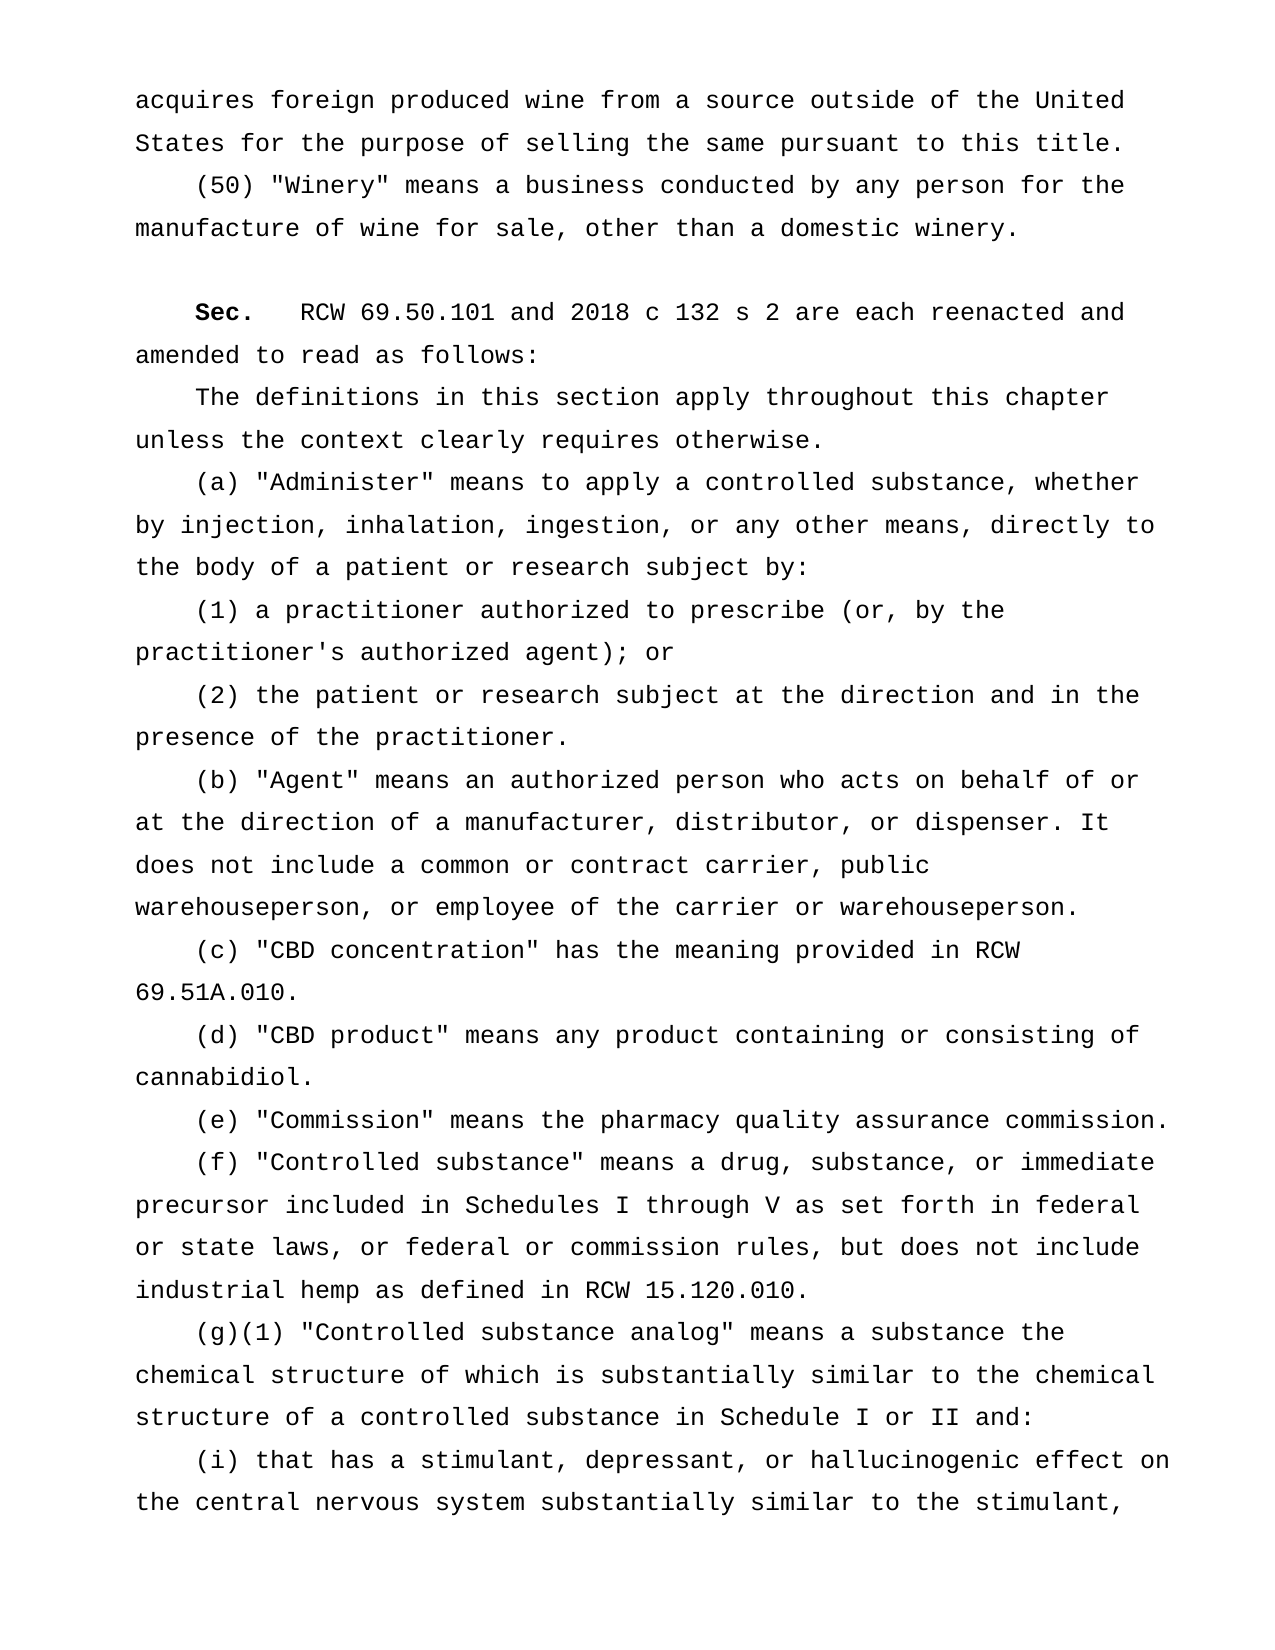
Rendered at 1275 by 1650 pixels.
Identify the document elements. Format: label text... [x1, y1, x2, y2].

text Sec. RCW 69.50.101 and 2018 c 132 s 2 are each reenacted and amended to read as follows: [135, 287, 1170, 372]
text (c) "CBD concentration" has the meaning provided in RCW 69.51A.010. [135, 924, 1170, 1009]
text (1) a practitioner authorized to prescribe (or, by the practitioner's authorized agent); or [135, 584, 1170, 669]
text (d) "CBD product" means any product containing or consisting of cannabidiol. [135, 1009, 1170, 1094]
text The definitions in this section apply throughout this chapter unless the context clearly requires otherwise. [135, 372, 1170, 457]
text (f) "Controlled substance" means a drug, substance, or immediate precursor included in Schedules I through V as set forth in federal or state laws, or federal or commission rules, but does not include industrial hemp as defined in RCW 15.120.010. [135, 1137, 1170, 1307]
text (2) the patient or research subject at the direction and in the presence of the practitioner. [135, 669, 1170, 754]
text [135, 75, 1170, 160]
text (50) "Winery" means a business conducted by any person for the manufacture of wine for sale, other than a domestic winery. [135, 160, 1170, 245]
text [135, 1434, 1170, 1519]
text (b) "Agent" means an authorized person who acts on behalf of or at the direction of a manufacturer, distributor, or dispenser. It does not include a common or contract carrier, public warehouseperson, or employee of the carrier or warehouseperson. [135, 754, 1170, 924]
text (e) "Commission" means the pharmacy quality assurance commission. [135, 1094, 1170, 1137]
text (a) "Administer" means to apply a controlled substance, whether by injection, inhalation, ingestion, or any other means, directly to the body of a patient or research subject by: [135, 457, 1170, 584]
text (g)(1) "Controlled substance analog" means a substance the chemical structure of which is substantially similar to the chemical structure of a controlled substance in Schedule I or II and: [135, 1307, 1170, 1434]
